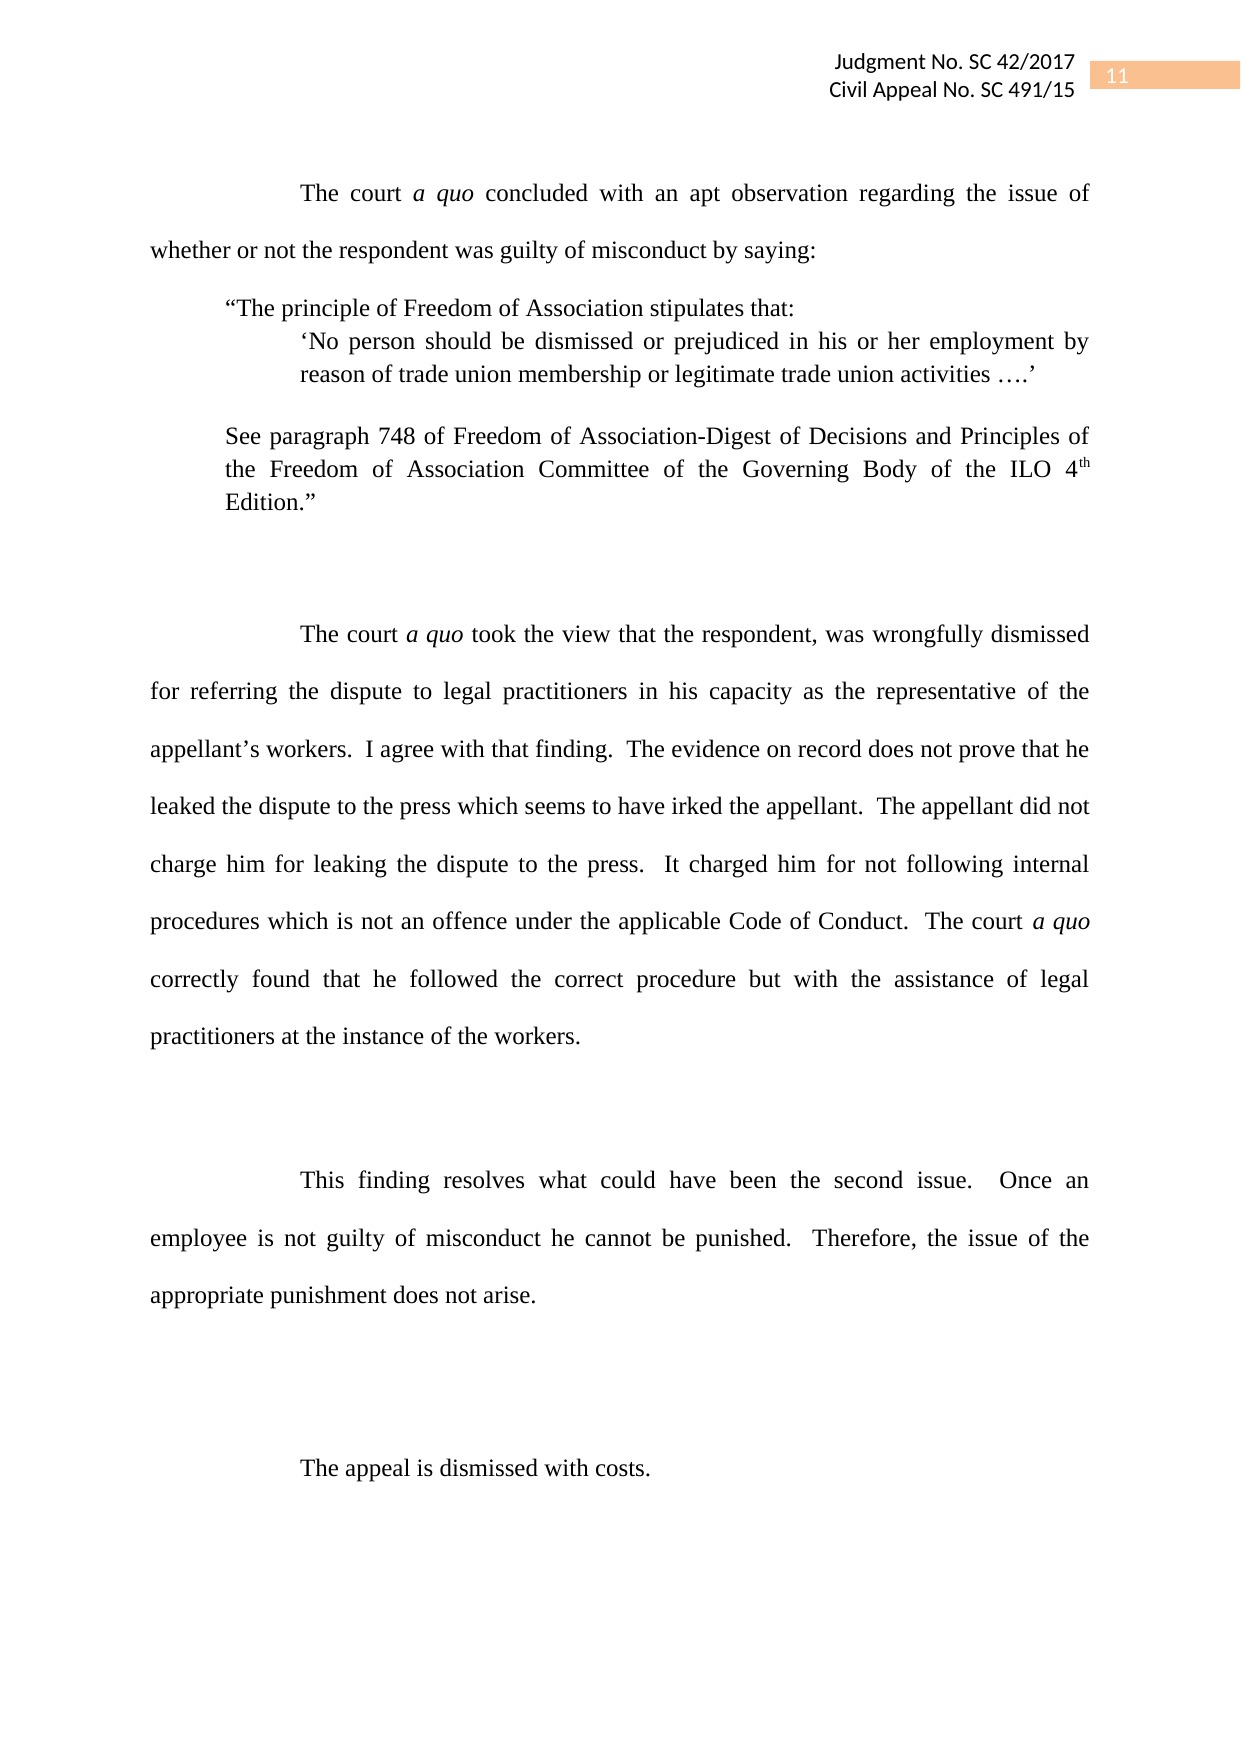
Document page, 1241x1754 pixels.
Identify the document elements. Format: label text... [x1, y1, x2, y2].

list The court a quo concluded with an apt observation regarding the issue of whether or not the respondent was guilty of misconduct by saying: [150, 178, 1090, 264]
text ‘No person should be dismissed or prejudiced in his or her employment by reason of trade union membership or legitimate trade union activities ….’ [300, 326, 1090, 388]
list The court a quo took the view that the respondent, was wrongfully dismissed for referring the dispute to legal practitioners in his capacity as the representative of the appellant’s workers. I agree with that finding. The evidence on record does not prove that he leaked the dispute to the press which seems to have irked the appellant. The appellant did not charge him for leaking the dispute to the press. It charged him for not following internal procedures which is not an offence under the applicable Code of Conduct. The court a quo correctly found that he followed the correct procedure but with the assistance of legal practitioners at the instance of the workers. [150, 619, 1090, 1050]
list “The principle of Freedom of Association stipulates that: [150, 293, 1090, 322]
list See paragraph 748 of Freedom of Association-Digest of Decisions and Principles of the Freedom of Association Committee of the Governing Body of the ILO 4th Edition.” [225, 421, 1090, 516]
list The appeal is dismissed with costs. [225, 1453, 1090, 1481]
list This finding resolves what could have been the second issue. Once an employee is not guilty of misconduct he cannot be punished. Therefore, the issue of the appropriate punishment does not arise. [150, 1165, 1090, 1309]
